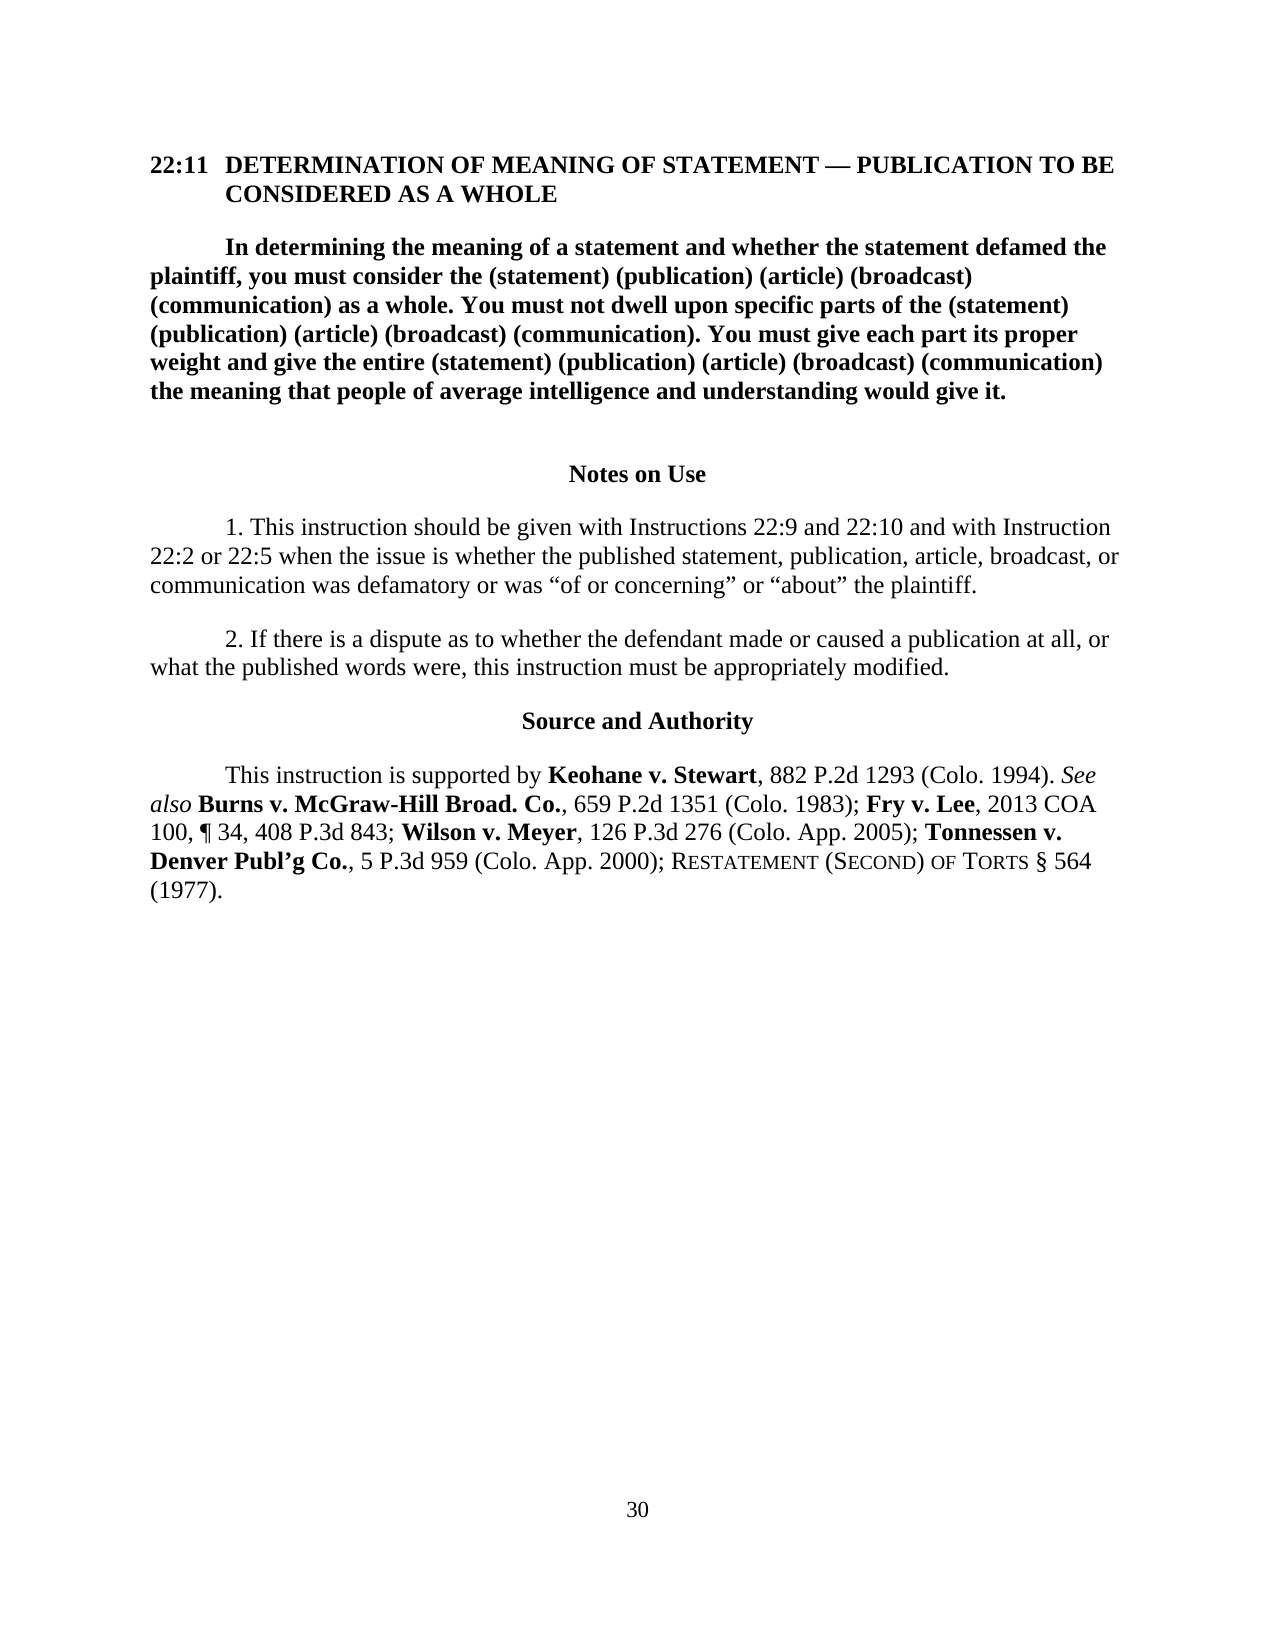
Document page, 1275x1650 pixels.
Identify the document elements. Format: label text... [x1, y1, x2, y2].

text 1. This instruction should be given with Instructions 22:9 and 22:10 and with Instruction 22:2 or 22:5 when the issue is whether the published statement, publication, article, broadcast, or communication was defamatory or was “of or concerning” or “about” the plaintiff. [150, 512, 1125, 599]
text Source and Authority [150, 706, 1125, 735]
text 22:11 DETERMINATION OF MEANING OF STATEMENT — PUBLICATION TO BE CONSIDERED AS A WHOLE [150, 150, 1125, 207]
text In determining the meaning of a statement and whether the statement defamed the plaintiff, you must consider the (statement) (publication) (article) (broadcast) (communication) as a whole. You must not dwell upon specific parts of the (statement) (publication) (article) (broadcast) (communication). You must give each part its proper weight and give the entire (statement) (publication) (article) (broadcast) (communication) the meaning that people of average intelligence and understanding would give it. [150, 232, 1125, 405]
text Notes on Use [150, 459, 1125, 487]
text 2. If thr is a disput as to whthr th dfndant mad or causd a publication at all, or what th publishd words wr, this instruction must b appropriatly modifid. [150, 624, 1125, 681]
text This instruction is supported by Kohan v. Stwart, 882 P.2d 1293 ( 1994). See also Burns v. McGraw-Hill Broad. , 659 P.2d 1351 ( 1983); Fry v. Lee, 2013 COA 100, ¶ 34, 408 P.3d 843; v. Myr, 126 P.3d 276 (Colo. App. 2005); Tonnessen v. Dnvr Publ’g Co., 5 P.3d 959 (Colo. App. 2000); Restatement (Second) of Torts § 564 (1977). [150, 760, 1125, 904]
